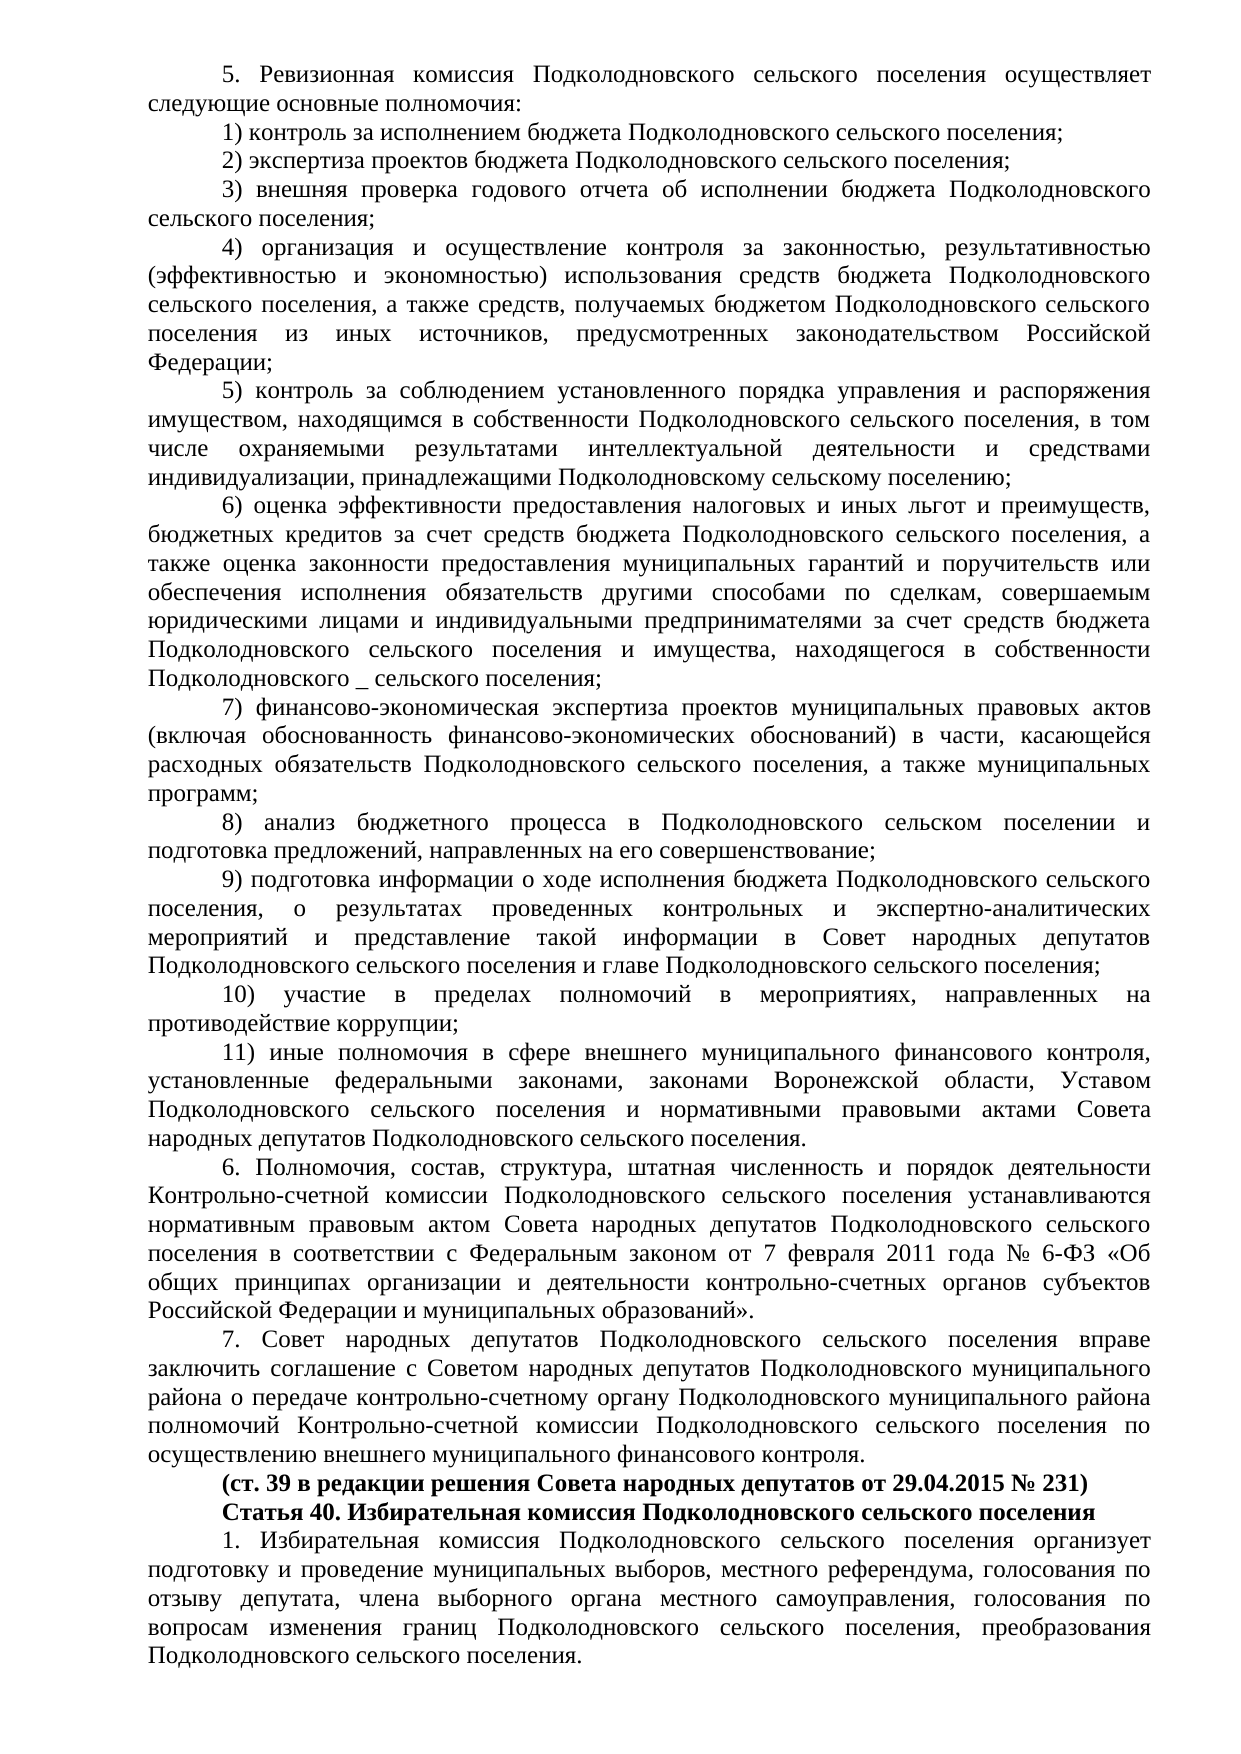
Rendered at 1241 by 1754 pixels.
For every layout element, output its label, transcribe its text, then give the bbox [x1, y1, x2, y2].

text 6) оценка эффективности предоставления налоговых и иных льгот и преимуществ, бюджетных кредитов за счет средств бюджета Подколодновского сельского поселения, а также оценка законности предоставления муниципальных гарантий и поручительств или обеспечения исполнения обязательств другими способами по сделкам, совершаемым юридическими лицами и индивидуальными предпринимателями за счет средств бюджета Подколодновского сельского поселения и имущества, находящегося в собственности Подколодновского _ сельского поселения; [148, 490, 1152, 692]
text Статья 40. Избирательная комиссия Подколодновского сельского поселения [148, 1497, 1152, 1525]
text 11) иные полномочия в сфере внешнего муниципального финансового контроля, установленные федеральными законами, законами Воронежской области, Уставом Подколодновского сельского поселения и нормативными правовыми актами Совета народных депутатов Подколодновского сельского поселения. [148, 1037, 1152, 1152]
text 7. Совет народных депутатов Подколодновского сельского поселения вправе заключить соглашение с Советом народных депутатов Подколодновского муниципального района о передаче контрольно-счетному органу Подколодновского муниципального района полномочий Контрольно-счетной комиссии Подколодновского сельского поселения по осуществлению внешнего муниципального финансового контроля. [148, 1324, 1152, 1468]
text 10) участие в пределах полномочий в мероприятиях, направленных на противодействие коррупции; [148, 979, 1152, 1037]
text (ст. 39 в редакции решения Совета народных депутатов от 29.04.2015 № 231) [148, 1468, 1152, 1497]
text 8) анализ бюджетного процесса в Подколодновского сельском поселении и подготовка предложений, направленных на его совершенствование; [148, 807, 1152, 864]
text 3) внешняя проверка годового отчета об исполнении бюджета Подколодновского сельского поселения; [148, 174, 1152, 232]
text 1) контроль за исполнением бюджета Подколодновского сельского поселения; [148, 117, 1152, 145]
text 2) экспертиза проектов бюджета Подколодновского сельского поселения; [148, 145, 1152, 174]
text 4) организация и осуществление контроля за законностью, результативностью (эффективностью и экономностью) использования средств бюджета Подколодновского сельского поселения, а также средств, получаемых бюджетом Подколодновского сельского поселения из иных источников, предусмотренных законодательством Российской Федерации; [148, 232, 1152, 375]
text 9) подготовка информации о ходе исполнения бюджета Подколодновского сельского поселения, о результатах проведенных контрольных и экспертно-аналитических мероприятий и представление такой информации в Совет народных депутатов Подколодновского сельского поселения и главе Подколодновского сельского поселения; [148, 864, 1152, 979]
text 5) контроль за соблюдением установленного порядка управления и распоряжения имуществом, находящимся в собственности Подколодновского сельского поселения, в том числе охраняемыми результатами интеллектуальной деятельности и средствами индивидуализации, принадлежащими Подколодновскому сельскому поселению; [148, 375, 1152, 490]
text 7) финансово-экономическая экспертиза проектов муниципальных правовых актов (включая обоснованность финансово-экономических обоснований) в части, касающейся расходных обязательств Подколодновского сельского поселения, а также муниципальных программ; [148, 692, 1152, 807]
text 1. Избирательная комиссия Подколодновского сельского поселения организует подготовку и проведение муниципальных выборов, местного референдума, голосования по отзыву депутата, члена выборного органа местного самоуправления, голосования по вопросам изменения границ Подколодновского сельского поселения, преобразования Подколодновского сельского поселения. [148, 1525, 1152, 1669]
text 5. Ревизионная комиссия Подколодновского сельского поселения осуществляет следующие основные полномочия: [148, 59, 1152, 117]
text 6. Полномочия, состав, структура, штатная численность и порядок деятельности Контрольно-счетной комиссии Подколодновского сельского поселения устанавливаются нормативным правовым актом Совета народных депутатов Подколодновского сельского поселения в соответствии с Федеральным законом от 7 февраля 2011 года № 6-ФЗ «Об общих принципах организации и деятельности контрольно-счетных органов субъектов Российской Федерации и муниципальных образований». [148, 1152, 1152, 1324]
